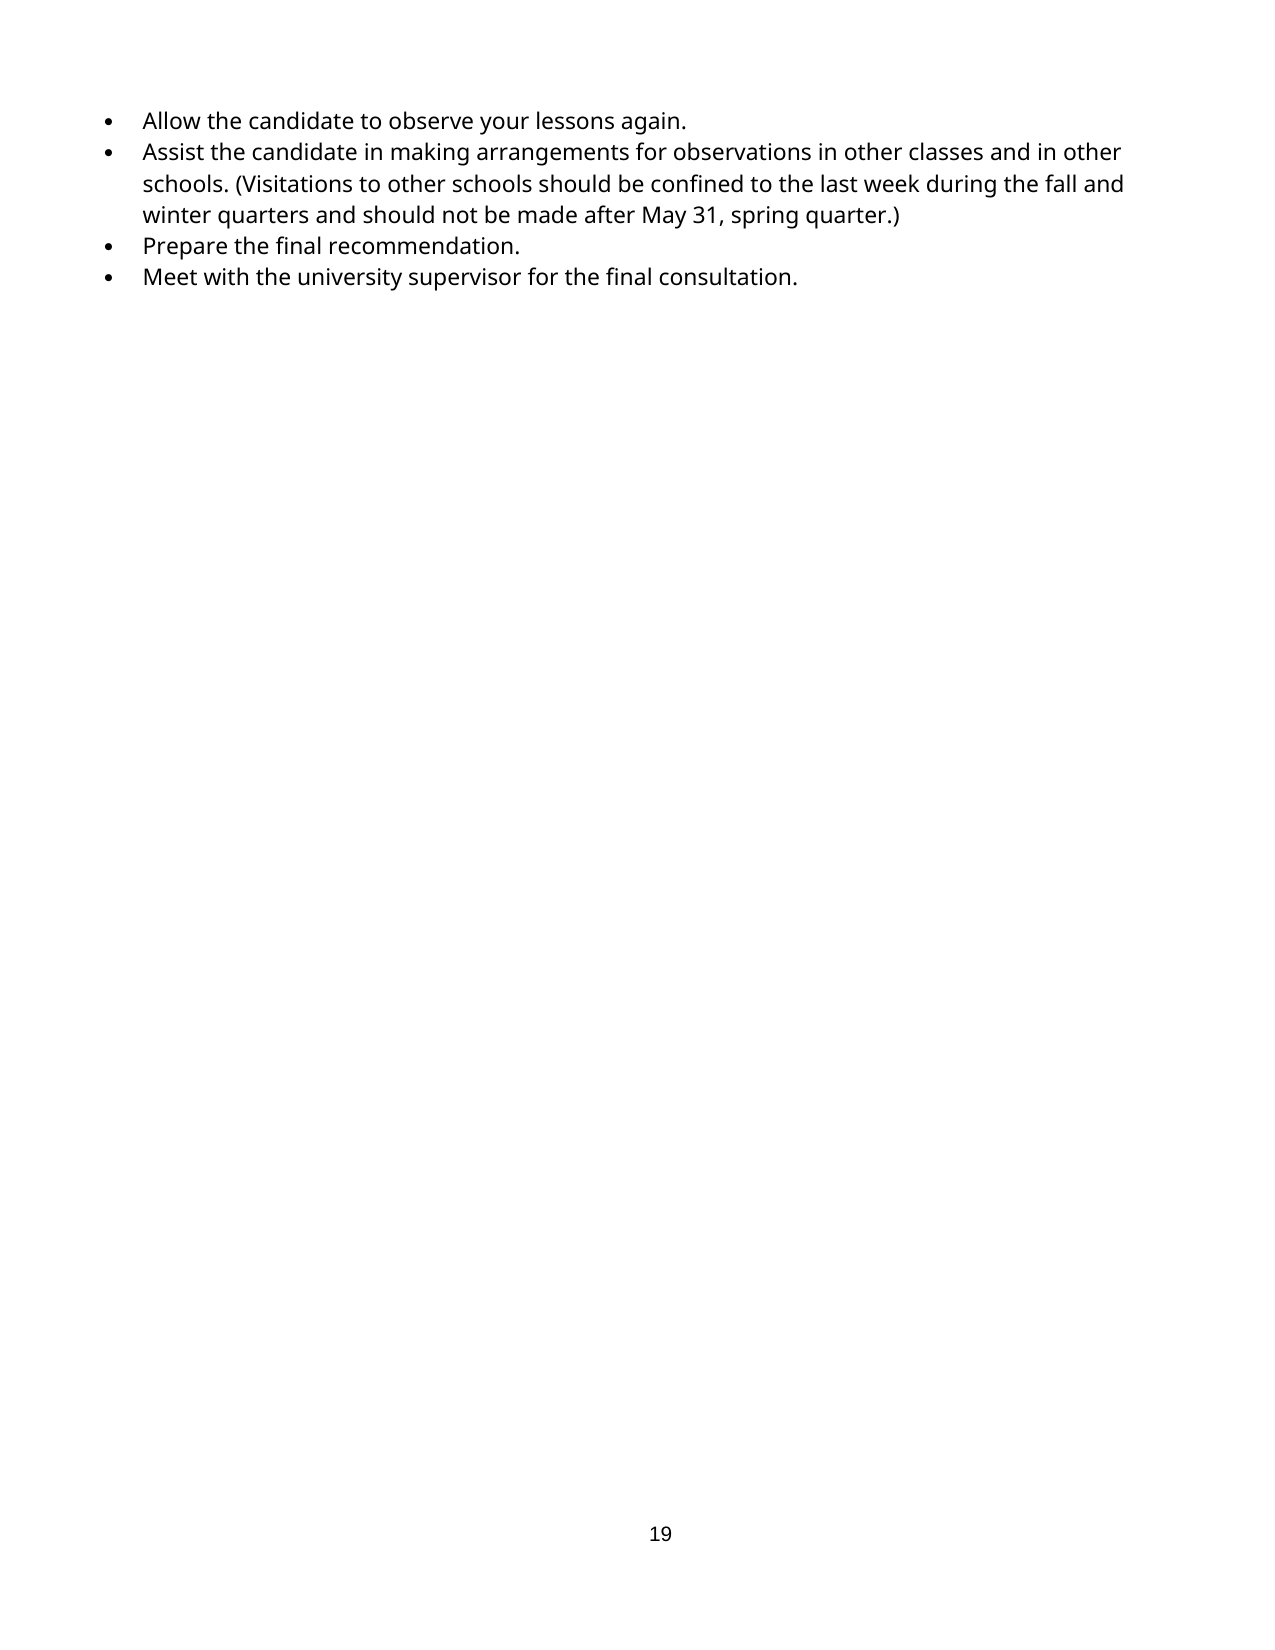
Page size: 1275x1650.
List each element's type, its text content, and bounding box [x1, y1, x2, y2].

list Allow the candidate to observe your lessons again. [105, 105, 1170, 136]
list Assist the candidate in making arrangements for observations in other classes and in other schools. (Visitations to other schools should be confined to the last week during the fall and winter quarters and should not be made after May 31, spring quarter.) [105, 136, 1170, 230]
list Prepare the final recommendation. [105, 230, 1170, 261]
list Meet with the university supervisor for the final consultation. [105, 261, 1170, 292]
